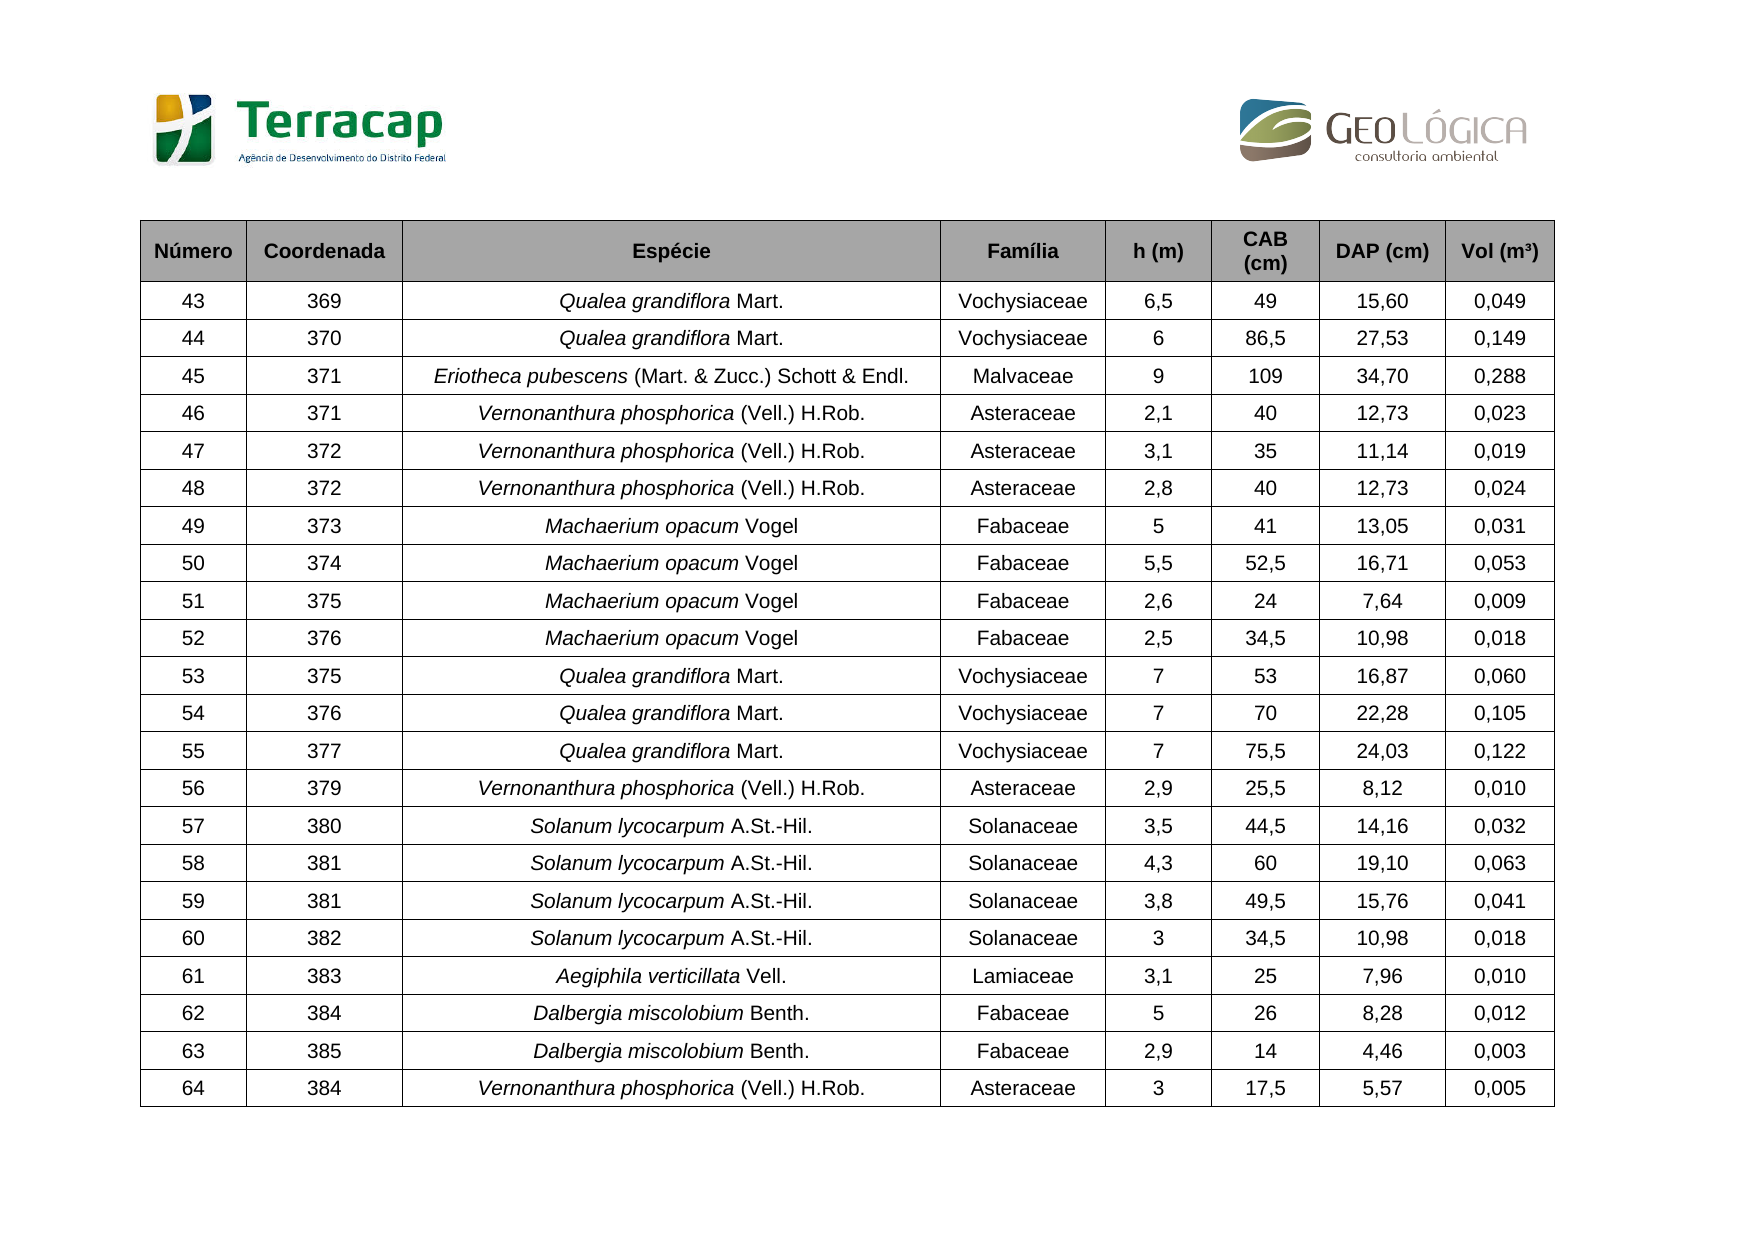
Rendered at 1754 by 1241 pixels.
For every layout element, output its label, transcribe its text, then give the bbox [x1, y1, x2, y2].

table_cell Machaerium opacum Vogel [403, 620, 940, 656]
table_cell Fabaceae [941, 1032, 1105, 1069]
table_cell Vernonanthura phosphorica (Vell.) H.Rob. [403, 395, 940, 431]
table_cell 0,288 [1446, 357, 1554, 394]
table_cell 384 [247, 995, 402, 1031]
table_cell 380 [247, 807, 402, 844]
table_cell 55 [141, 732, 246, 769]
table_cell Vernonanthura phosphorica (Vell.) H.Rob. [403, 432, 940, 469]
table_cell 53 [141, 657, 246, 694]
table_cell 40 [1212, 470, 1319, 506]
table_cell 0,031 [1446, 507, 1554, 544]
table_cell 56 [141, 770, 246, 806]
table_cell 45 [141, 357, 246, 394]
table_cell Solanaceae [941, 807, 1105, 844]
table_cell 384 [247, 1070, 402, 1106]
table_cell 40 [1212, 395, 1319, 431]
table_cell 7 [1106, 657, 1211, 694]
table_cell 370 [247, 320, 402, 356]
table_cell 0,005 [1446, 1070, 1554, 1106]
table_cell Vochysiaceae [941, 732, 1105, 769]
table_cell Vernonanthura phosphorica (Vell.) H.Rob. [403, 470, 940, 506]
table_cell 0,003 [1446, 1032, 1554, 1069]
table_cell 5,57 [1320, 1070, 1445, 1106]
table_cell 61 [141, 957, 246, 994]
table_cell 75,5 [1212, 732, 1319, 769]
table_cell 59 [141, 882, 246, 919]
table_cell 34,5 [1212, 920, 1319, 956]
table_cell Vernonanthura phosphorica (Vell.) H.Rob. [403, 770, 940, 806]
table_cell 17,5 [1212, 1070, 1319, 1106]
table_cell 109 [1212, 357, 1319, 394]
table_cell Fabaceae [941, 507, 1105, 544]
table_cell 0,018 [1446, 920, 1554, 956]
table_cell 52,5 [1212, 545, 1319, 581]
table_cell Asteraceae [941, 395, 1105, 431]
table_cell 3,8 [1106, 882, 1211, 919]
table_header h (m) [1106, 221, 1211, 281]
table_cell 15,60 [1320, 282, 1445, 319]
table_cell 2,6 [1106, 582, 1211, 619]
table_cell 0,012 [1446, 995, 1554, 1031]
table_cell 44,5 [1212, 807, 1319, 844]
table_cell 7 [1106, 732, 1211, 769]
table_cell Lamiaceae [941, 957, 1105, 994]
table_cell 0,010 [1446, 957, 1554, 994]
table_cell 54 [141, 695, 246, 731]
table_cell 34,70 [1320, 357, 1445, 394]
table_cell 49 [1212, 282, 1319, 319]
table_cell 12,73 [1320, 395, 1445, 431]
table_cell 383 [247, 957, 402, 994]
table_cell 0,063 [1446, 845, 1554, 881]
table_cell 8,28 [1320, 995, 1445, 1031]
table_cell 5 [1106, 507, 1211, 544]
table_header CAB (cm) [1212, 221, 1319, 281]
table_cell 0,060 [1446, 657, 1554, 694]
table_cell 375 [247, 582, 402, 619]
table_cell 7,96 [1320, 957, 1445, 994]
table_cell Asteraceae [941, 1070, 1105, 1106]
table_cell 41 [1212, 507, 1319, 544]
table_cell 25,5 [1212, 770, 1319, 806]
table_header Família [941, 221, 1105, 281]
table_cell 0,010 [1446, 770, 1554, 806]
table_cell 3 [1106, 1070, 1211, 1106]
table_cell Solanaceae [941, 882, 1105, 919]
table_cell 60 [1212, 845, 1319, 881]
table_cell 2,5 [1106, 620, 1211, 656]
table_cell 372 [247, 470, 402, 506]
table_cell 3,1 [1106, 432, 1211, 469]
table_cell 377 [247, 732, 402, 769]
table_cell 16,71 [1320, 545, 1445, 581]
table_cell 379 [247, 770, 402, 806]
table_cell 375 [247, 657, 402, 694]
table_cell 86,5 [1212, 320, 1319, 356]
table_cell 8,12 [1320, 770, 1445, 806]
table_cell 0,009 [1446, 582, 1554, 619]
table_cell 3,5 [1106, 807, 1211, 844]
table_cell 11,14 [1320, 432, 1445, 469]
table_cell Solanum lycocarpum A.St.-Hil. [403, 845, 940, 881]
table_cell 44 [141, 320, 246, 356]
table_cell Machaerium opacum Vogel [403, 545, 940, 581]
table_cell Vernonanthura phosphorica (Vell.) H.Rob. [403, 1070, 940, 1106]
table_cell 51 [141, 582, 246, 619]
table_cell 14,16 [1320, 807, 1445, 844]
table_cell 0,032 [1446, 807, 1554, 844]
table_cell Qualea grandiflora Mart. [403, 282, 940, 319]
table_cell 0,149 [1446, 320, 1554, 356]
table_cell 62 [141, 995, 246, 1031]
table_cell Machaerium opacum Vogel [403, 507, 940, 544]
table_cell Vochysiaceae [941, 657, 1105, 694]
table_cell 7 [1106, 695, 1211, 731]
table_cell 27,53 [1320, 320, 1445, 356]
table_cell 47 [141, 432, 246, 469]
table_cell 5,5 [1106, 545, 1211, 581]
table_cell 381 [247, 845, 402, 881]
table_cell 0,049 [1446, 282, 1554, 319]
table_cell 0,019 [1446, 432, 1554, 469]
table_cell Asteraceae [941, 432, 1105, 469]
table_cell 374 [247, 545, 402, 581]
table_cell 34,5 [1212, 620, 1319, 656]
table_header Coordenada [247, 221, 402, 281]
table_cell 26 [1212, 995, 1319, 1031]
table_cell 57 [141, 807, 246, 844]
table_cell 46 [141, 395, 246, 431]
table_cell 19,10 [1320, 845, 1445, 881]
table_cell 0,018 [1446, 620, 1554, 656]
table_cell Qualea grandiflora Mart. [403, 732, 940, 769]
table_cell Qualea grandiflora Mart. [403, 657, 940, 694]
table_cell 385 [247, 1032, 402, 1069]
table_cell 369 [247, 282, 402, 319]
table_cell 3,1 [1106, 957, 1211, 994]
table_cell 9 [1106, 357, 1211, 394]
table_cell Solanum lycocarpum A.St.-Hil. [403, 882, 940, 919]
table_cell 2,1 [1106, 395, 1211, 431]
table_cell 10,98 [1320, 620, 1445, 656]
table_cell Asteraceae [941, 470, 1105, 506]
table_cell 0,041 [1446, 882, 1554, 919]
table_cell 2,9 [1106, 1032, 1211, 1069]
table_cell 0,053 [1446, 545, 1554, 581]
table_cell 52 [141, 620, 246, 656]
table_cell 64 [141, 1070, 246, 1106]
table_cell 12,73 [1320, 470, 1445, 506]
table_cell 53 [1212, 657, 1319, 694]
table_cell 7,64 [1320, 582, 1445, 619]
table_header Espécie [403, 221, 940, 281]
table_cell Qualea grandiflora Mart. [403, 320, 940, 356]
table_cell Solanaceae [941, 845, 1105, 881]
table_cell Vochysiaceae [941, 695, 1105, 731]
table_cell Fabaceae [941, 545, 1105, 581]
table_cell 382 [247, 920, 402, 956]
table_cell 371 [247, 357, 402, 394]
table_cell 14 [1212, 1032, 1319, 1069]
table_cell Dalbergia miscolobium Benth. [403, 1032, 940, 1069]
picture [1224, 86, 1540, 173]
table_cell 0,023 [1446, 395, 1554, 431]
table_header Vol (m³) [1446, 221, 1554, 281]
table_cell 24,03 [1320, 732, 1445, 769]
table_cell 6 [1106, 320, 1211, 356]
table_cell 48 [141, 470, 246, 506]
table_cell Solanaceae [941, 920, 1105, 956]
table_cell Fabaceae [941, 620, 1105, 656]
table_cell 50 [141, 545, 246, 581]
table_cell Eriotheca pubescens (Mart. & Zucc.) Schott & Endl. [403, 357, 940, 394]
table_cell 2,9 [1106, 770, 1211, 806]
table_cell 376 [247, 620, 402, 656]
table_cell 4,3 [1106, 845, 1211, 881]
table_cell Qualea grandiflora Mart. [403, 695, 940, 731]
table_cell 376 [247, 695, 402, 731]
table_cell 49 [141, 507, 246, 544]
table_cell Vochysiaceae [941, 282, 1105, 319]
table_cell 13,05 [1320, 507, 1445, 544]
table_cell 6,5 [1106, 282, 1211, 319]
table_cell 3 [1106, 920, 1211, 956]
table_cell 63 [141, 1032, 246, 1069]
table_cell 22,28 [1320, 695, 1445, 731]
table_cell Solanum lycocarpum A.St.-Hil. [403, 920, 940, 956]
table_cell 5 [1106, 995, 1211, 1031]
table_cell 373 [247, 507, 402, 544]
table_cell 0,105 [1446, 695, 1554, 731]
table_cell Aegiphila verticillata Vell. [403, 957, 940, 994]
table_cell 4,46 [1320, 1032, 1445, 1069]
table_header DAP (cm) [1320, 221, 1445, 281]
table_cell 35 [1212, 432, 1319, 469]
table_cell 371 [247, 395, 402, 431]
table_cell 70 [1212, 695, 1319, 731]
table_cell Fabaceae [941, 582, 1105, 619]
table_cell Machaerium opacum Vogel [403, 582, 940, 619]
table_cell 60 [141, 920, 246, 956]
table_cell Malvaceae [941, 357, 1105, 394]
table_cell Vochysiaceae [941, 320, 1105, 356]
table_cell 25 [1212, 957, 1319, 994]
table_cell Fabaceae [941, 995, 1105, 1031]
table_header Número [141, 221, 246, 281]
table_cell 2,8 [1106, 470, 1211, 506]
table_cell 0,122 [1446, 732, 1554, 769]
table_cell Solanum lycocarpum A.St.-Hil. [403, 807, 940, 844]
table_cell Dalbergia miscolobium Benth. [403, 995, 940, 1031]
picture [147, 80, 455, 179]
table_cell 372 [247, 432, 402, 469]
table_cell 16,87 [1320, 657, 1445, 694]
table_cell 0,024 [1446, 470, 1554, 506]
table_cell 49,5 [1212, 882, 1319, 919]
table_cell Asteraceae [941, 770, 1105, 806]
table_cell 381 [247, 882, 402, 919]
table_cell 58 [141, 845, 246, 881]
table_cell 15,76 [1320, 882, 1445, 919]
table_cell 43 [141, 282, 246, 319]
table_cell 10,98 [1320, 920, 1445, 956]
table_cell 24 [1212, 582, 1319, 619]
